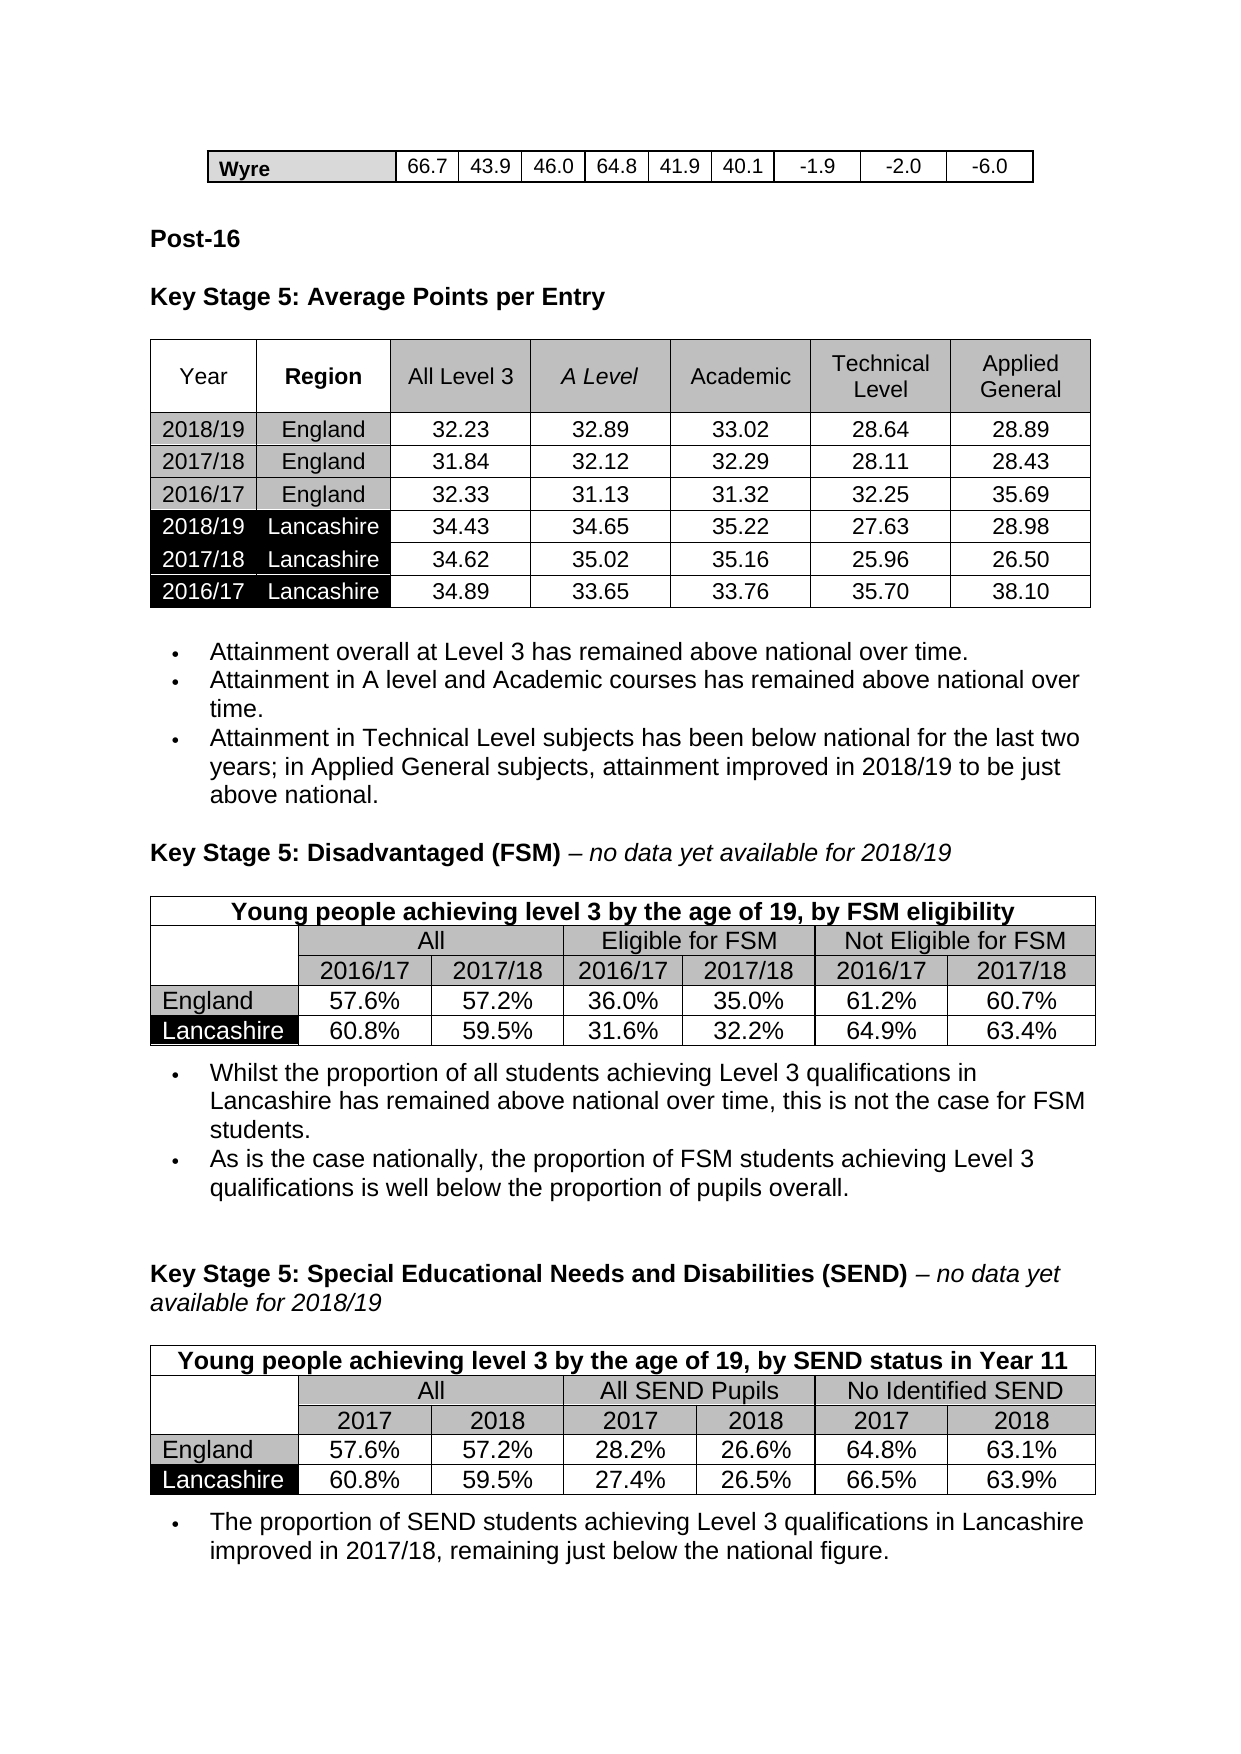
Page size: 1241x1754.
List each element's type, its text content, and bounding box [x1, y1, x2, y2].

table_header Young people achieving level 3 by the age of 19, by FSM eligibility [151, 897, 1095, 925]
table_cell 32.29 [671, 446, 810, 477]
table_cell Lancashire [257, 543, 390, 574]
table_cell 28.64 [811, 413, 950, 444]
table_cell 40.1 [712, 152, 773, 181]
text Key Stage 5: Special Educational Needs and Disabilities (SEND) – no data yet available for 2018/19 [150, 1259, 1090, 1316]
table_header A Level [531, 340, 670, 412]
table_cell 2016/17 [151, 576, 256, 607]
table_cell Lancashire [257, 576, 390, 607]
table_cell England [151, 1435, 298, 1464]
table_cell 46.0 [522, 152, 584, 181]
table_cell 2018 [948, 1406, 1095, 1434]
table_cell 2017 [816, 1406, 947, 1434]
table_cell 26.6% [697, 1435, 814, 1464]
table_cell 2017 [564, 1406, 696, 1434]
table_cell 57.6% [299, 1435, 431, 1464]
table_cell 64.9% [816, 1016, 947, 1044]
table_cell 35.69 [951, 478, 1090, 509]
table_cell Eligible for FSM [564, 926, 814, 955]
table_cell 34.43 [391, 511, 530, 542]
text Key Stage 5: Average Points per Entry [150, 282, 1090, 310]
table_cell 35.02 [531, 543, 670, 574]
table_cell 2018 [697, 1406, 814, 1434]
table_cell 26.5% [697, 1465, 814, 1494]
table_cell 25.96 [811, 543, 950, 574]
table_header Applied General [951, 340, 1090, 412]
table_cell All SEND Pupils [564, 1376, 814, 1404]
table_cell Lancashire [151, 1465, 298, 1494]
table_cell 59.5% [432, 1465, 563, 1494]
table_cell England [257, 478, 390, 509]
table_cell 32.12 [531, 446, 670, 477]
table_cell 27.4% [564, 1465, 696, 1494]
table_cell 35.0% [683, 986, 814, 1015]
table_cell 2016/17 [564, 956, 682, 985]
table_cell 28.98 [951, 511, 1090, 542]
table_cell 60.8% [299, 1016, 431, 1044]
table_cell 57.2% [432, 1435, 563, 1464]
table_cell 63.9% [948, 1465, 1095, 1494]
table_cell 32.89 [531, 413, 670, 444]
table_cell 63.4% [948, 1016, 1095, 1044]
table_cell 31.32 [671, 478, 810, 509]
table_cell All [299, 926, 563, 955]
table_cell 34.65 [531, 511, 670, 542]
table_cell 33.65 [531, 576, 670, 607]
table_cell 38.10 [951, 576, 1090, 607]
table_cell 2018/19 [151, 511, 256, 542]
table_cell 32.23 [391, 413, 530, 444]
table_cell [151, 926, 298, 985]
table_cell 64.8 [586, 152, 648, 181]
table_cell 28.43 [951, 446, 1090, 477]
table_cell 59.5% [432, 1016, 563, 1044]
table_header Technical Level [811, 340, 950, 412]
table_cell 57.6% [299, 986, 431, 1015]
table_cell 32.2% [683, 1016, 814, 1044]
table_cell 33.76 [671, 576, 810, 607]
table_cell 2017/18 [948, 956, 1095, 985]
table_cell 35.70 [811, 576, 950, 607]
table_header All Level 3 [391, 340, 530, 412]
table_cell 36.0% [564, 986, 682, 1015]
table_cell No Identified SEND [816, 1376, 1095, 1404]
table_cell 61.2% [816, 986, 947, 1015]
table_cell 2017/18 [151, 446, 256, 477]
table_cell 66.7 [397, 152, 458, 181]
text Key Stage 5: Disadvantaged (FSM) – no data yet available for 2018/19 [150, 838, 1090, 867]
text Post-16 [150, 224, 1090, 253]
list As is the case nationally, the proportion of FSM students achieving Level 3 qualifications is well below the proportion of pupils overall. [172, 1144, 1090, 1201]
table_cell 2016/17 [299, 956, 431, 985]
list Attainment overall at Level 3 has remained above national over time. [172, 637, 1090, 666]
table_cell 34.62 [391, 543, 530, 574]
list Whilst the proportion of all students achieving Level 3 qualifications in Lancashire has remained above national over time, this is not the case for FSM students. [172, 1057, 1090, 1144]
table_header Young people achieving level 3 by the age of 19, by SEND status in Year 11 [151, 1346, 1095, 1375]
table_header Academic [671, 340, 810, 412]
table_cell 31.84 [391, 446, 530, 477]
table_cell 2017 [299, 1406, 431, 1434]
table_cell -2.0 [861, 152, 946, 181]
table_cell -6.0 [947, 152, 1032, 181]
table_cell 33.02 [671, 413, 810, 444]
table_cell England [257, 446, 390, 477]
table_cell 2018/19 [151, 413, 256, 444]
table_cell England [257, 413, 390, 444]
table_header Region [257, 340, 390, 412]
table_cell 2017/18 [432, 956, 563, 985]
table_cell Wyre [209, 152, 395, 181]
table_cell 35.16 [671, 543, 810, 574]
table_cell 28.2% [564, 1435, 696, 1464]
table_cell 32.25 [811, 478, 950, 509]
table_cell 60.7% [948, 986, 1095, 1015]
table_cell Lancashire [257, 511, 390, 542]
list Attainment in A level and Academic courses has remained above national over time. [172, 666, 1090, 723]
table_cell 2017/18 [151, 543, 256, 574]
table_cell 64.8% [816, 1435, 947, 1464]
table_cell 43.9 [459, 152, 521, 181]
table_cell [151, 1376, 298, 1434]
table_cell Not Eligible for FSM [816, 926, 1095, 955]
table_cell 28.89 [951, 413, 1090, 444]
table_cell 31.13 [531, 478, 670, 509]
table_cell 32.33 [391, 478, 530, 509]
table_cell 34.89 [391, 576, 530, 607]
table_cell 66.5% [816, 1465, 947, 1494]
list The proportion of SEND students achieving Level 3 qualifications in Lancashire improved in 2017/18, remaining just below the national figure. [172, 1507, 1090, 1564]
table_cell 2017/18 [683, 956, 814, 985]
table_cell 27.63 [811, 511, 950, 542]
table_cell 31.6% [564, 1016, 682, 1044]
table_cell 60.8% [299, 1465, 431, 1494]
table_cell 2016/17 [816, 956, 947, 985]
table_cell 63.1% [948, 1435, 1095, 1464]
table_cell 35.22 [671, 511, 810, 542]
table_cell 26.50 [951, 543, 1090, 574]
table_cell All [299, 1376, 563, 1404]
table_cell England [151, 986, 298, 1015]
table_cell 57.2% [432, 986, 563, 1015]
table_cell 2018 [432, 1406, 563, 1434]
table_cell 2016/17 [151, 478, 256, 509]
table_cell 28.11 [811, 446, 950, 477]
table_cell Lancashire [151, 1016, 298, 1044]
table_cell -1.9 [775, 152, 860, 181]
table_header Year [151, 340, 256, 412]
table_cell 41.9 [649, 152, 711, 181]
list Attainment in Technical Level subjects has been below national for the last two years; in Applied General subjects, attainment improved in 2018/19 to be just above national. [172, 723, 1090, 809]
